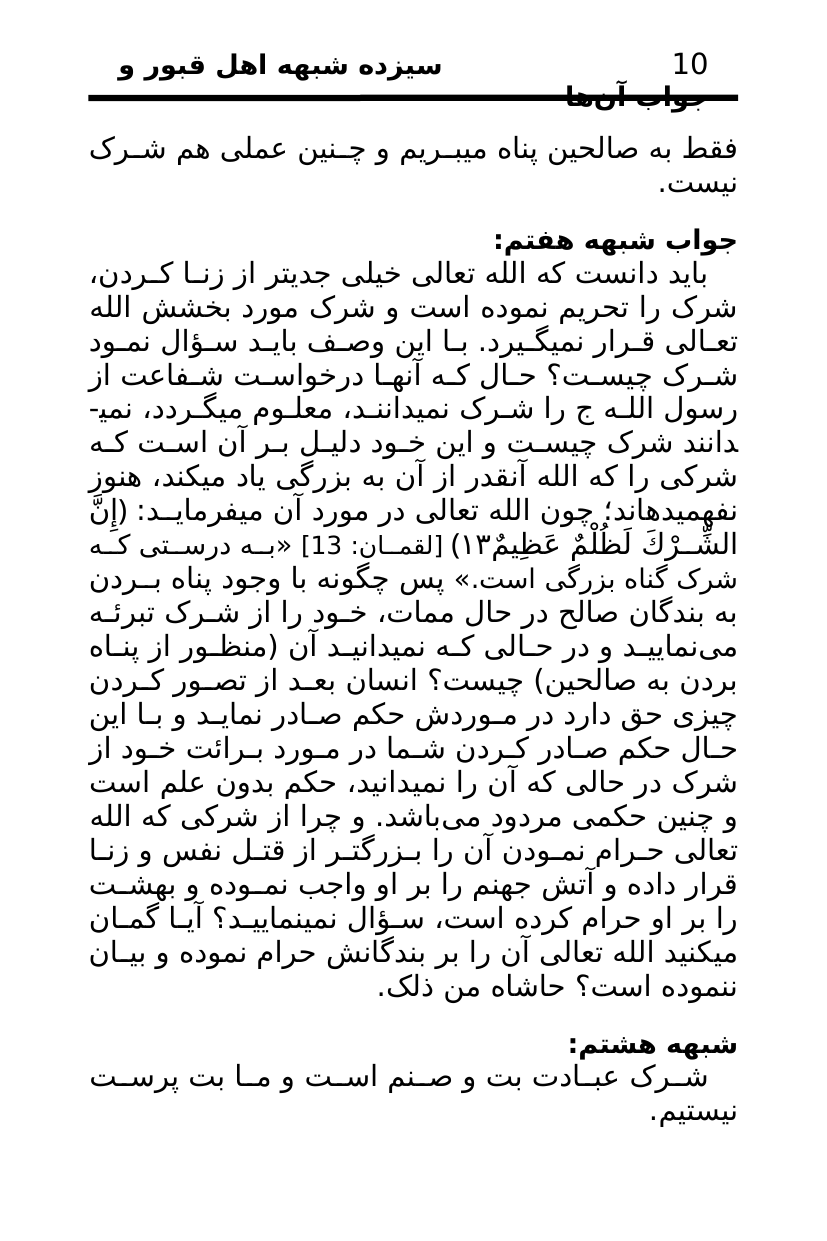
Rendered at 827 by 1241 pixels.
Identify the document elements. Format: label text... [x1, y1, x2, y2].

text جواب شبهه هفتم: [89, 224, 738, 256]
text شبهه هشتم: [89, 1028, 738, 1060]
text باید دانست که الله تعالی خیلی جدیتر از زنا کردن، شرک را تحریم نموده است و شرک مورد بخشش الله تعالی قرار نمیگیرد. با این وصف باید سؤال نمود شرک چیست؟ حال که آنها درخواست شفاعت از رسول الله ج را شرک نمیدانند، معلوم میگردد، نمیدانند شرک چیست و این خود دلیل بر آن است که شرکی را که الله آنقدر از آن به بزرگی یاد میکند، هنوز نفهمیدهاند؛ چون الله تعالی در مورد آن میفرماید: ﴿إِنَّ الشِّرْكَ لَظُلْمٌ عَظِيمٌ١٣﴾ [لقمان: 13] «به درستی که شرک گناه بزرگی است.» پس چگونه با وجود پناه بردن به بندگان صالح در حال ممات، خود را از شرک تبرئه می‌نمایید و در حالی که نمیدانید آن (منظور از پناه بردن به صالحین) چیست؟ انسان بعد از تصور کردن چیزی حق دارد در موردش حکم صادر نماید و با این حال حکم صادر کردن شما در مورد برائت خود از شرک در حالی که آن را نمیدانید، حکم بدون علم است و چنین حکمی مردود می‌باشد. و چرا از شرکی که الله تعالی حرام نمودن آن را بزرگتر از قتل نفس و زنا قرار داده و آتش جهنم را بر او واجب نموده و بهشت را بر او حرام کرده است، سؤال نمینمایید؟ آیا گمان میکنید الله تعالی آن را بر بندگانش حرام نموده و بیان ننموده است؟ حاشاه من ذلک. [89, 256, 738, 1003]
text شرک عبادت بت و صنم است و ما بت پرست نیستیم. [89, 1060, 738, 1128]
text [89, 132, 738, 199]
